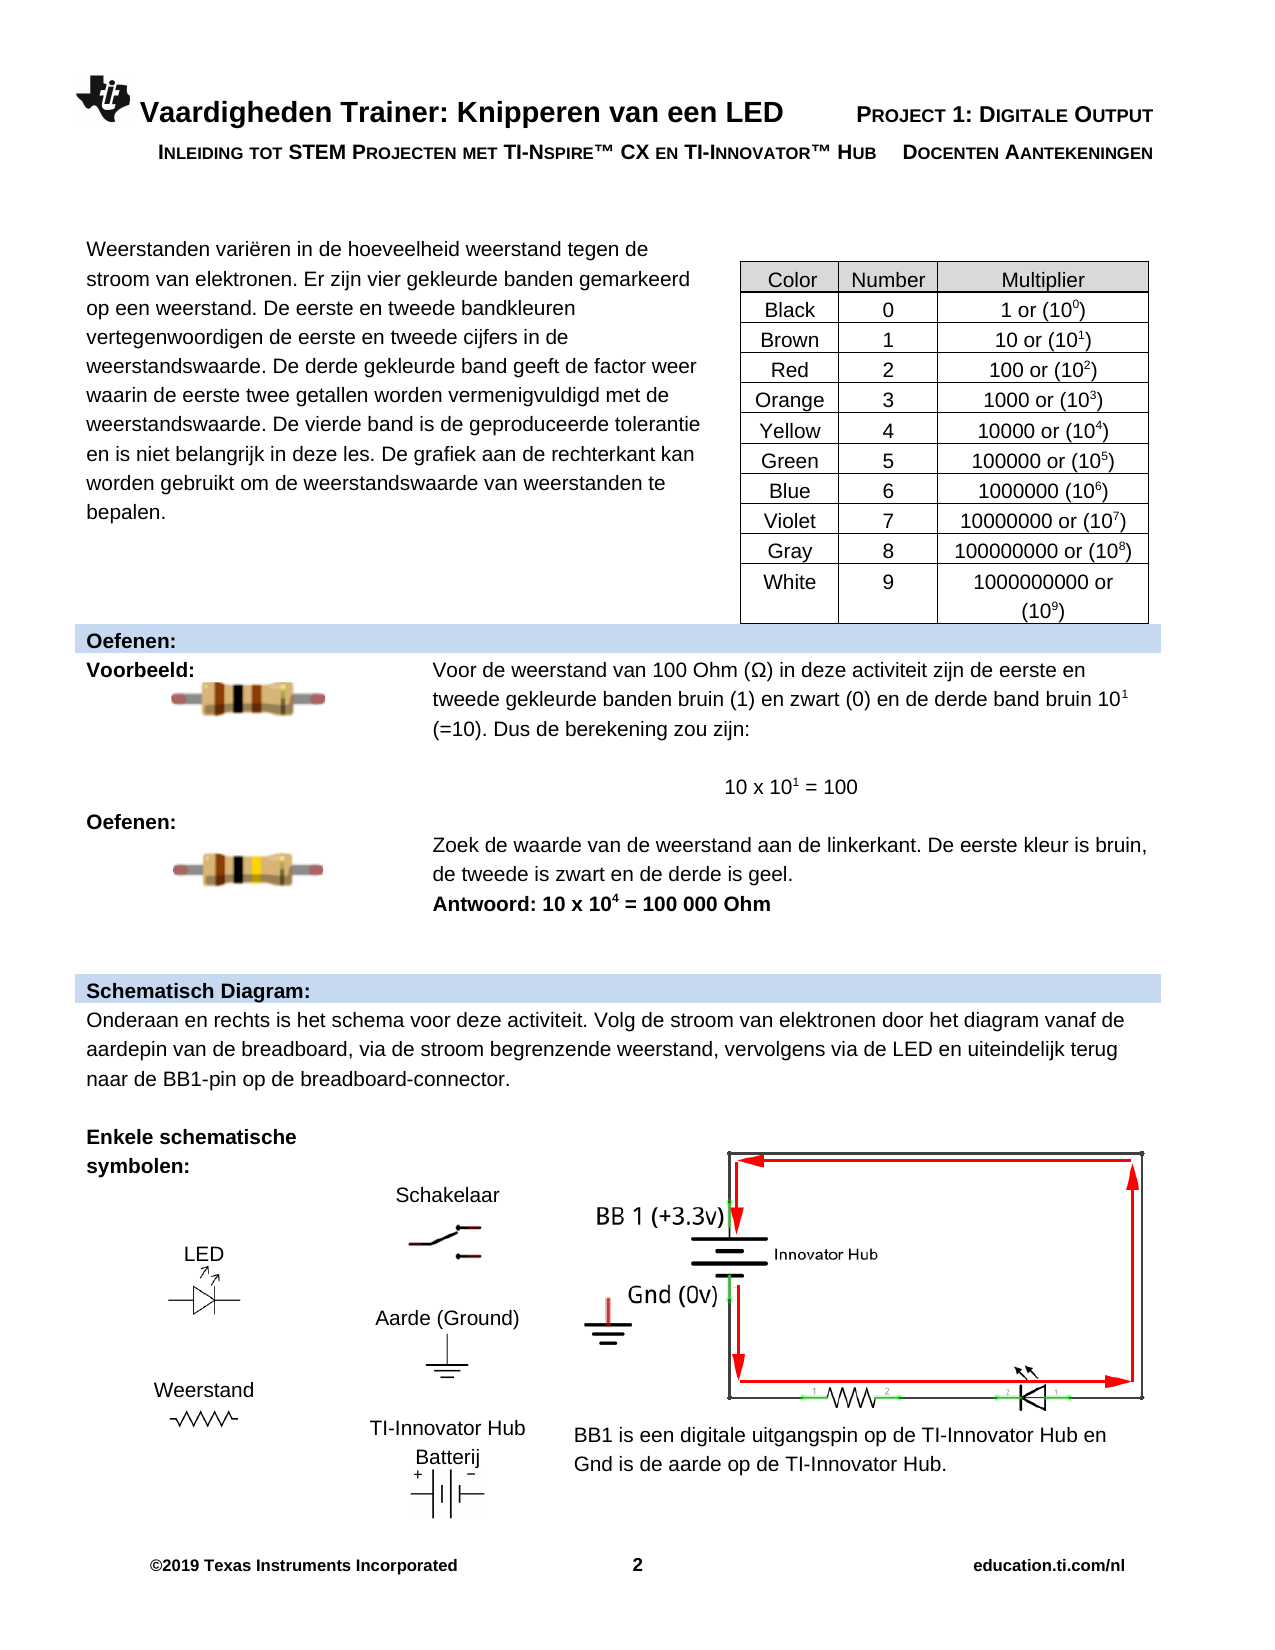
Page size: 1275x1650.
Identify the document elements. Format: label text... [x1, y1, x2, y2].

picture [394, 1207, 501, 1272]
table_cell Onderaan en rechts is het schema voor deze activiteit. Volg de stroom van elektronen door het diagram vanaf de aardepin van de breadboard, via de stroom begrenzende weerstand, vervolgens via de LED en uiteindelijk terug naar de BB1-pin op de breadboard-connector. [75, 1003, 1161, 1090]
table_cell [729, 203, 1161, 624]
picture [421, 1329, 474, 1382]
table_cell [333, 1090, 562, 1534]
table_cell Oefenen: [75, 624, 1161, 653]
table_cell Voorbeeld: Oefenen: [75, 653, 421, 974]
picture [575, 1148, 1148, 1418]
picture [75, 75, 131, 123]
table_cell Voor de weerstand van 100 Ohm (Ω) in deze activiteit zijn de eerste en tweede gekleurde banden bruin (1) en zwart (0) en de derde band bruin 101 (=10). Dus de berekening zou zijn: 10 x 101 = 100 Zoek de waarde van de weerstand aan de linkerkant. De eerste kleur is bruin, de tweede is zwart en de derde is geel. Antwoord: 10 x 104 = 100 000 Ohm [421, 653, 1161, 974]
table_cell Schematisch Diagram: [75, 974, 1161, 1003]
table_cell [75, 203, 729, 624]
picture [171, 682, 326, 747]
picture [167, 1265, 241, 1315]
picture [407, 1468, 487, 1520]
picture [173, 833, 324, 891]
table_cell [562, 1090, 1161, 1534]
picture [169, 1402, 238, 1436]
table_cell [75, 1090, 333, 1534]
